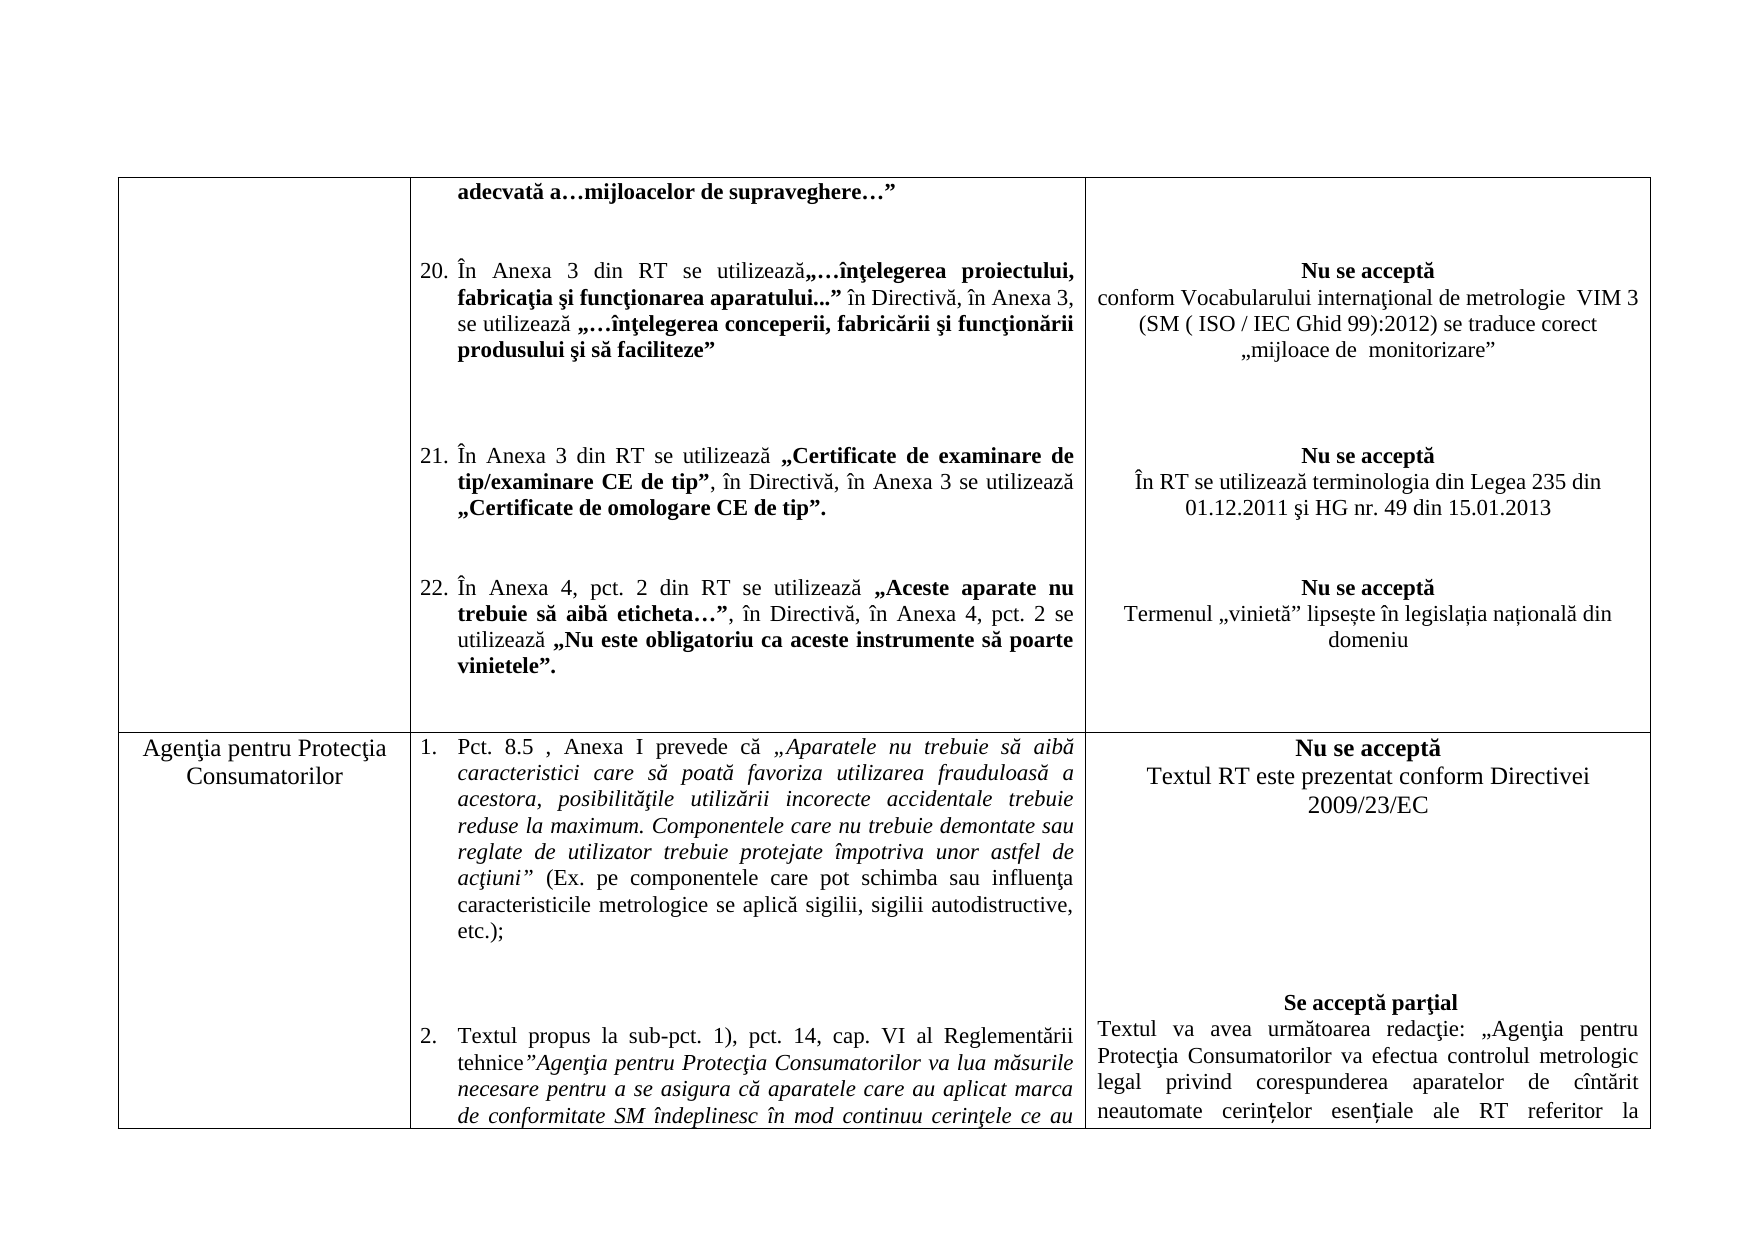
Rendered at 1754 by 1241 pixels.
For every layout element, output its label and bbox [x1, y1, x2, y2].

table_cell [411, 178, 1085, 732]
table_cell [1086, 178, 1650, 732]
table_cell [411, 733, 1085, 1128]
table_cell [119, 178, 410, 732]
table_cell [1086, 733, 1650, 1128]
table_cell [119, 733, 410, 1128]
